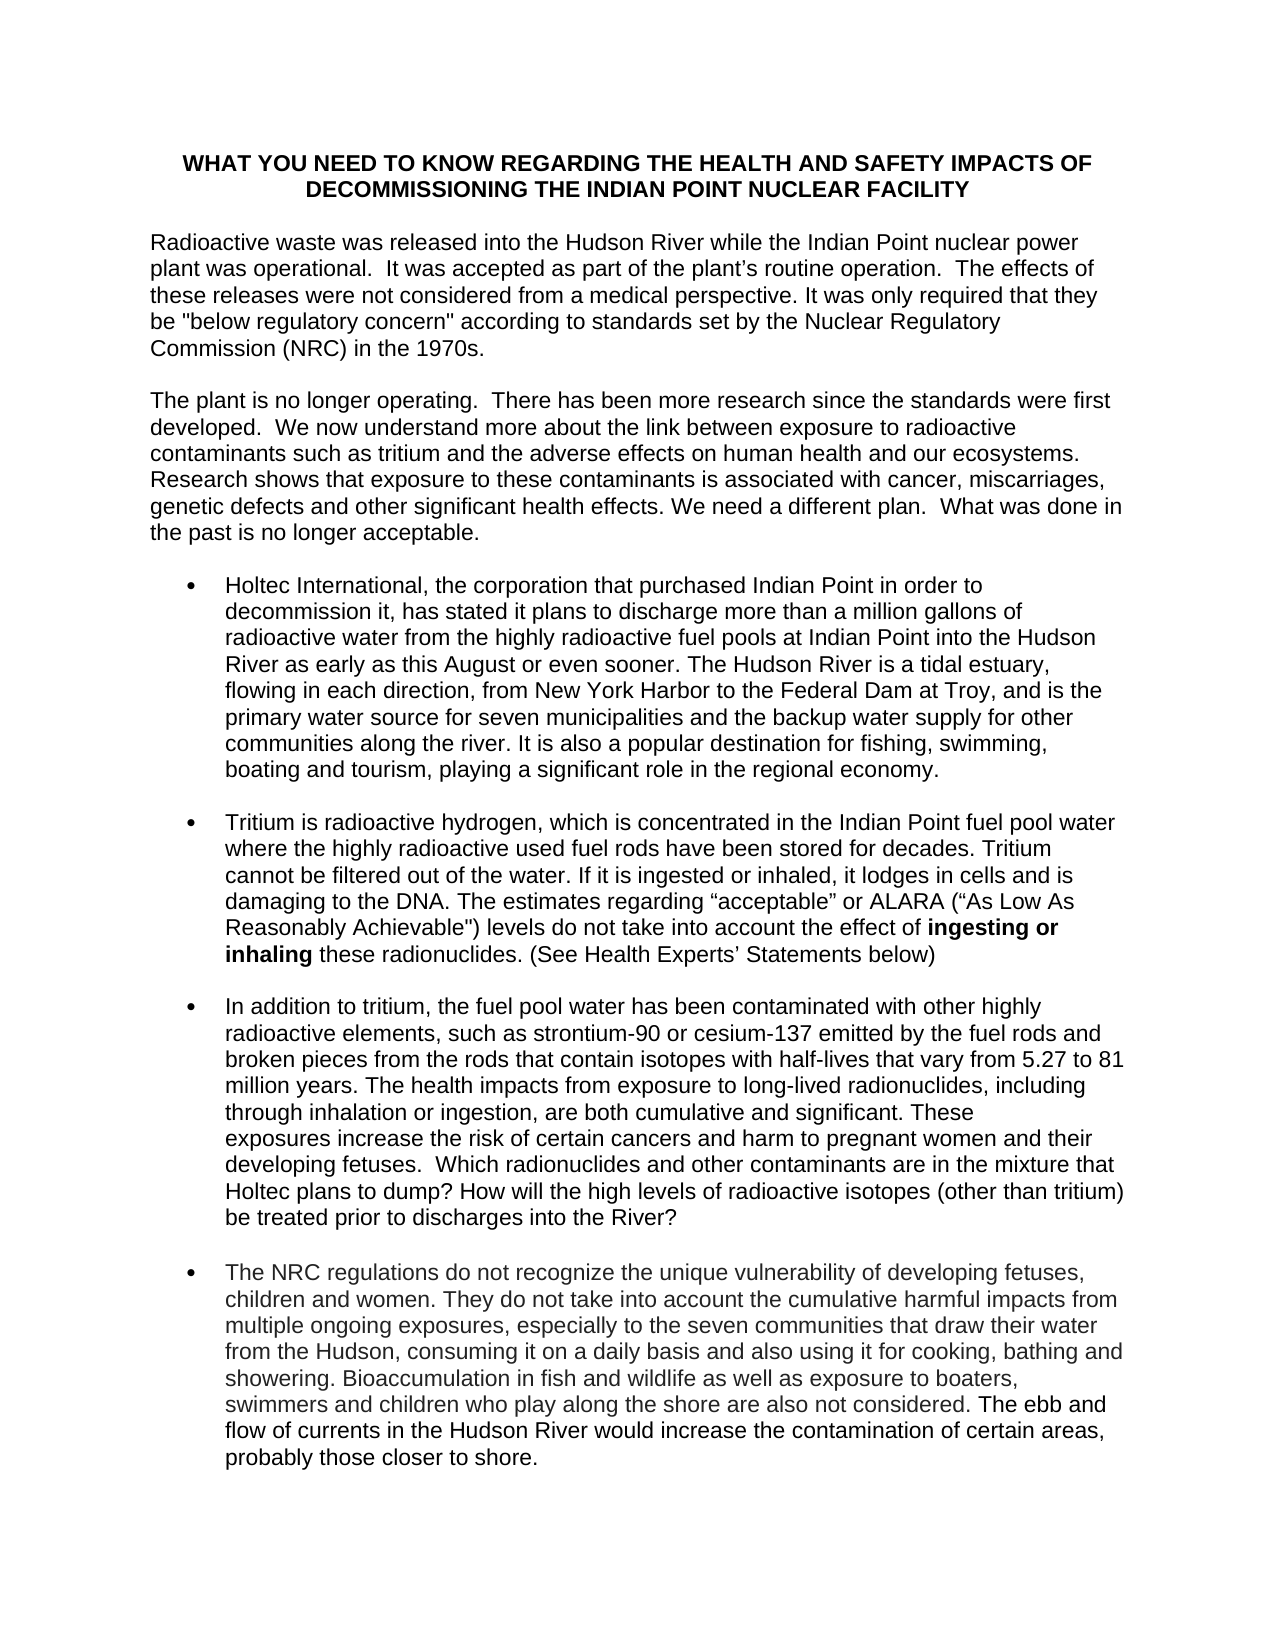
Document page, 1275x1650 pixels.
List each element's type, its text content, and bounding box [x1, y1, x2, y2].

text Radioactive waste was released into the Hudson River while the Indian Point nuclear power plant was operational. It was accepted as part of the plant’s routine operation. The effects of these releases were not considered from a medical perspective. It was only required that they be "below regulatory concern" according to standards set by the Nuclear Regulatory Commission (NRC) in the 1970s. [150, 229, 1125, 361]
list Holtec International, the corporation that purchased Indian Point in order to decommission it, has stated it plans to discharge more than a million gallons of radioactive water from the highly radioactive fuel pools at Indian Point into the Hudson River as early as this August or even sooner. The Hudson River is a tidal estuary, flowing in each direction, from New York Harbor to the Federal Dam at Troy, and is the primary water source for seven municipalities and the backup water supply for other communities along the river. It is also a popular destination for fishing, swimming, boating and tourism, playing a significant role in the regional economy. [187, 572, 1125, 782]
list Tritium is radioactive hydrogen, which is concentrated in the Indian Point fuel pool water where the highly radioactive used fuel rods have been stored for decades. Tritium cannot be filtered out of the water. If it is ingested or inhaled, it lodges in cells and is damaging to the DNA. The estimates regarding “acceptable” or ALARA (“As Low As Reasonably Achievable") levels do not take into account the effect of ingesting or inhaling these radionuclides. (See Health Experts’ Statements below) [187, 809, 1125, 967]
list In addition to tritium, the fuel pool water has been contaminated with other highly radioactive elements, such as strontium-90 or cesium-137 emitted by the fuel rods and broken pieces from the rods that contain isotopes with half-lives that vary from 5.27 to 81 million years. The health impacts from exposure to long-lived radionuclides, including through inhalation or ingestion, are both cumulative and significant. These exposures increase the risk of certain cancers and harm to pregnant women and their developing fetuses. Which radionuclides and other contaminants are in the mixture that Holtec plans to dump? How will the high levels of radioactive isotopes (other than tritium) be treated prior to discharges into the River? [187, 993, 1125, 1259]
text WHAT YOU NEED TO KNOW REGARDING THE HEALTH AND SAFETY IMPACTS OF DECOMMISSIONING THE INDIAN POINT NUCLEAR FACILITY [150, 150, 1125, 203]
list The NRC regulations do not recognize the unique vulnerability of developing fetuses, children and women. They do not take into account the cumulative harmful impacts from multiple ongoing exposures, especially to the seven communities that draw their water from the Hudson, consuming it on a daily basis and also using it for cooking, bathing and showering. Bioaccumulation in fish and wildlife as well as exposure to boaters, swimmers and children who play along the shore are also not considered. The ebb and flow of currents in the Hudson River would increase the contamination of certain areas, probably those closer to shore. [187, 1259, 1125, 1470]
text The plant is no longer operating. There has been more research since the standards were first developed. We now understand more about the link between exposure to radioactive contaminants such as tritium and the adverse effects on human health and our ecosystems. Research shows that exposure to these contaminants is associated with cancer, miscarriages, genetic defects and other significant health effects. We need a different plan. What was done in the past is no longer acceptable. [150, 387, 1125, 545]
